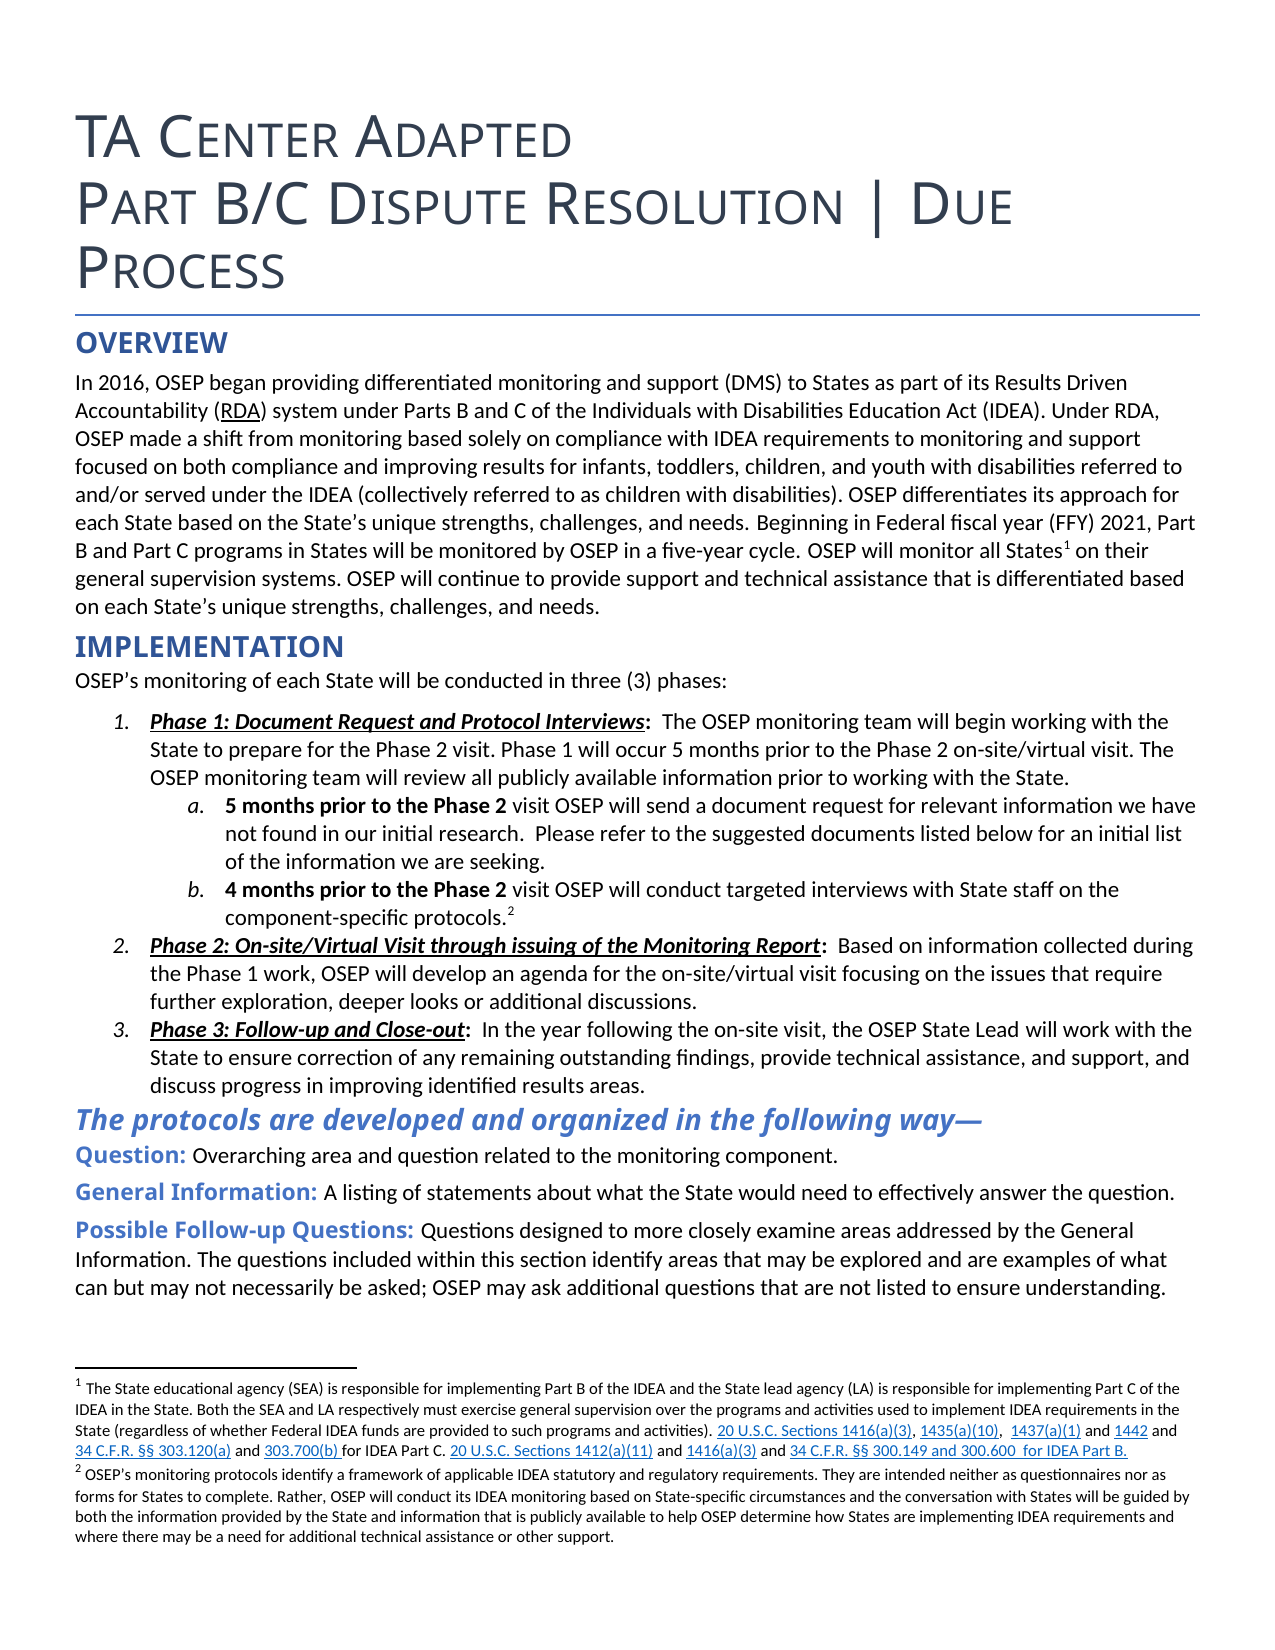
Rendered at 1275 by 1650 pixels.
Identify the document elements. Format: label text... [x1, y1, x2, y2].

list Phase 2: On-site/Virtual Visit through issuing of the Monitoring Report: Based on information collected during the Phase 1 work, OSEP will develop an agenda for the on-site/virtual visit focusing on the issues that require further exploration, deeper looks or additional discussions. [112, 931, 1200, 1015]
title TA Center Adapted [75, 103, 1200, 171]
title Part B/C Dispute Resolution | Due Process [75, 171, 1200, 314]
list 4 months prior to the Phase 2 visit OSEP will conduct targeted interviews with State staff on the component-specific protocols. [187, 875, 1200, 931]
text Question: Overarching area and question related to the monitoring component. [75, 1139, 1200, 1170]
subtitle OVERVIEW [75, 322, 1200, 362]
list 5 months prior to the Phase 2 visit OSEP will send a document request for relevant information we have not found in our initial research. Please refer to the suggested documents listed below for an initial list of the information we are seeking. [187, 791, 1200, 875]
list Phase 3: Follow-up and Close-out: In the year following the on-site visit, the OSEP State Lead will work with the State to ensure correction of any remaining outstanding findings, provide technical assistance, and support, and discuss progress in improving identified results areas. [112, 1015, 1200, 1099]
list Phase 1: Document Request and Protocol Interviews: The OSEP monitoring team will begin working with the State to prepare for the Phase 2 visit. Phase 1 will occur 5 months prior to the Phase 2 on-site/virtual visit. The OSEP monitoring team will review all publicly available information prior to working with the State. [112, 707, 1200, 791]
subtitle The protocols are developed and organized in the following way— [75, 1099, 1200, 1139]
text In 2016, OSEP began providing differentiated monitoring and support (DMS) to States as part of its Results Driven Accountability (RDA) system under Parts B and C of the Individuals with Disabilities Education Act (IDEA). Under RDA, OSEP made a shift from monitoring based solely on compliance with IDEA requirements to monitoring and support focused on both compliance and improving results for infants, toddlers, children, and youth with disabilities referred to and/or served under the IDEA (collectively referred to as children with disabilities). OSEP differentiates its approach for each State based on the State’s unique strengths, challenges, and needs. Beginning in Federal fiscal year (FFY) 2021, Part B and Part C programs in States will be monitored by OSEP in a five-year cycle. OSEP will monitor all States on their general supervision systems. OSEP will continue to provide support and technical assistance that is differentiated based on each State’s unique strengths, challenges, and needs. [75, 368, 1200, 620]
text General Information: A listing of statements about what the State would need to effectively answer the question. [75, 1176, 1200, 1208]
subtitle IMPLEMENTATION [75, 627, 1200, 666]
text OSEP’s monitoring of each State will be conducted in three (3) phases: [75, 666, 1200, 694]
text Possible Follow-up Questions: Questions designed to more closely examine areas addressed by the General Information. The questions included within this section identify areas that may be explored and are examples of what can but may not necessarily be asked; OSEP may ask additional questions that are not listed to ensure understanding. [75, 1214, 1200, 1301]
